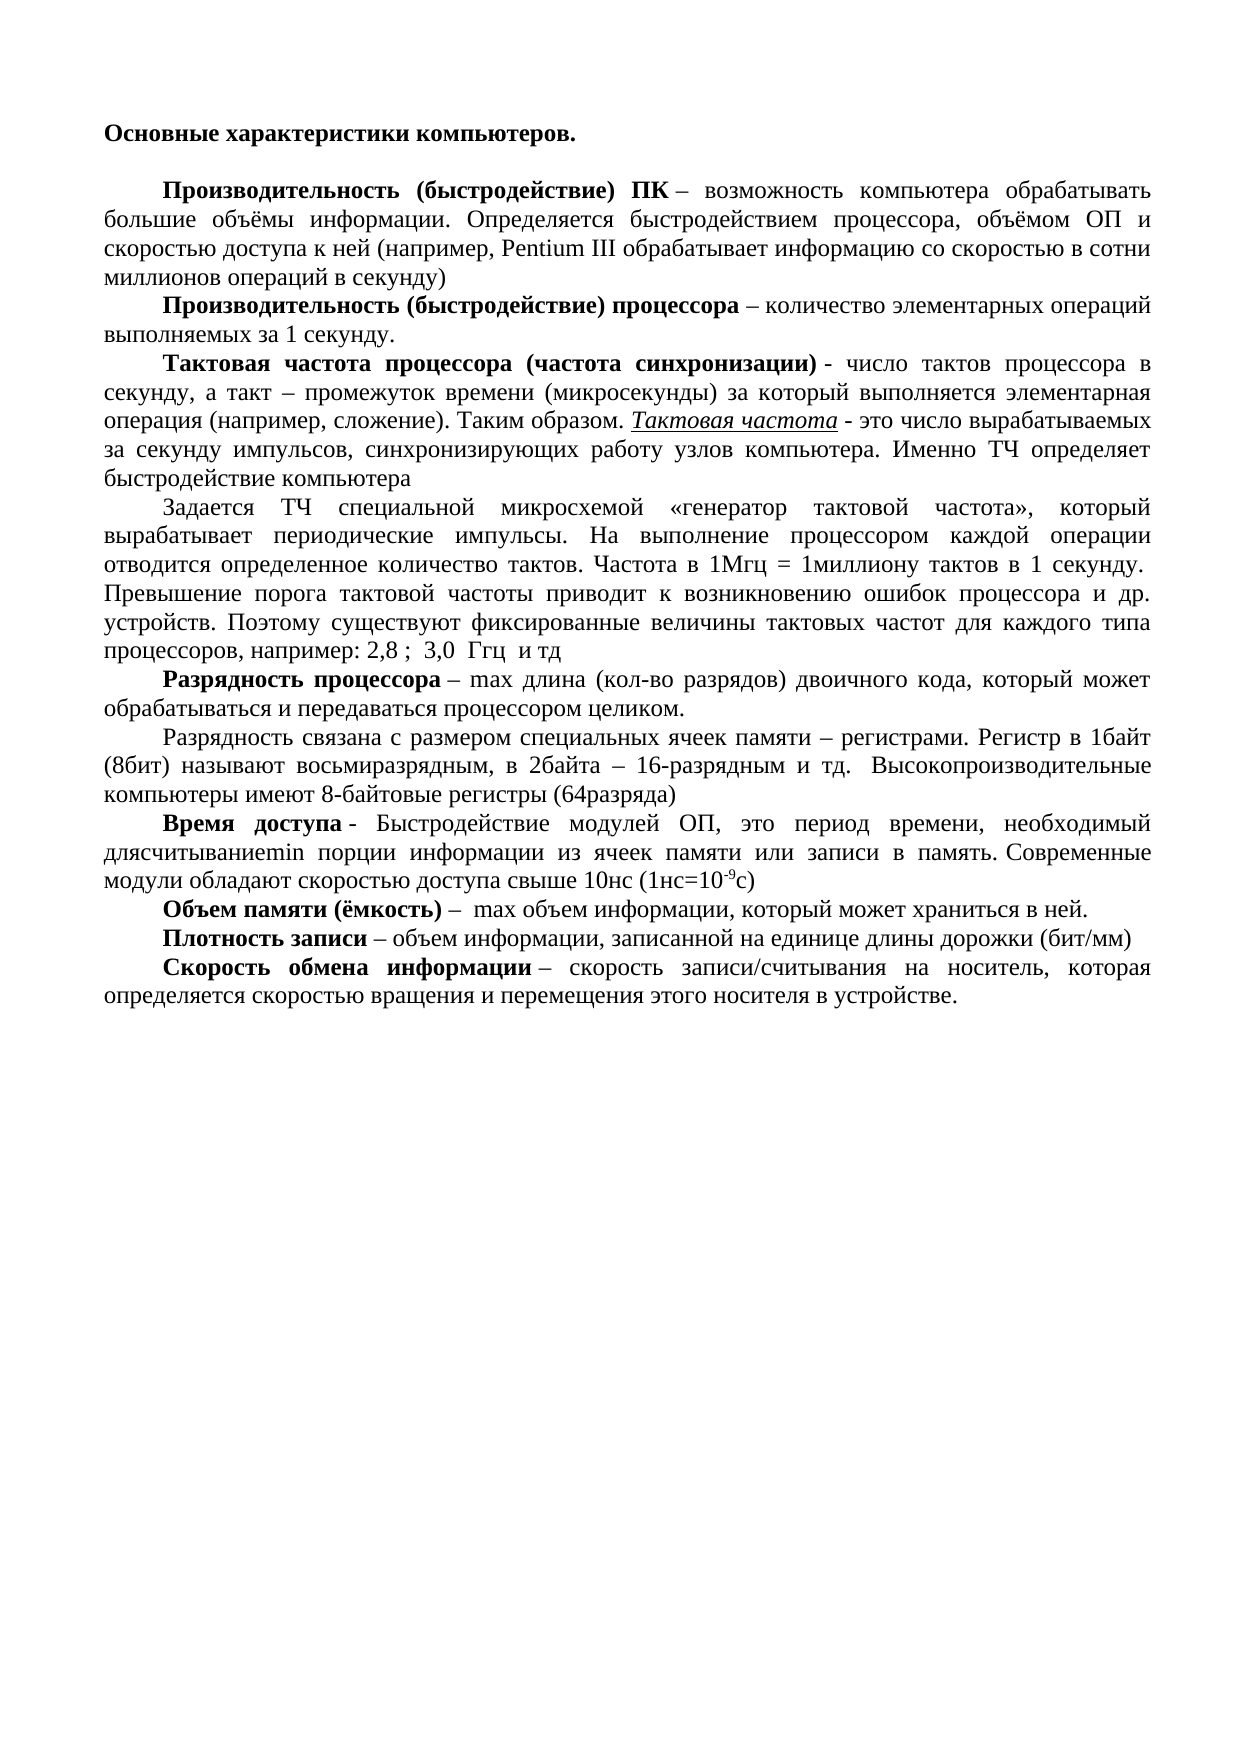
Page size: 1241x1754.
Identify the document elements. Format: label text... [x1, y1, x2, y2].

text Время доступа - Быстродействие модулей ОП, это период времени, необходимый длясчитываниеmin порции информации из ячеек памяти или записи в память. Современные модули обладают скоростью доступа свыше 10нс (1нс=10-9с) [103, 808, 1152, 894]
text Тактовая частота процессора (частота синхронизации) - число тактов процессора в секунду, а такт – промежуток времени (микросекунды) за который выполняется элементарная операция (например, сложение). Таким образом. Тактовая частота - это число вырабатываемых за секунду импульсов, синхронизирующих работу узлов компьютера. Именно ТЧ определяет быстродействие компьютера [103, 348, 1152, 492]
text Основные характеристики компьютеров. [103, 118, 1152, 147]
text Задается ТЧ специальной микросхемой «генератор тактовой частота», который вырабатывает периодические импульсы. На выполнение процессором каждой операции отводится определенное количество тактов. Частота в 1Мгц = 1миллиону тактов в 1 секунду. Превышение порога тактовой частоты приводит к возникновению ошибок процессора и др. устройств. Поэтому существуют фиксированные величины тактовых частот для каждого типа процессоров, например: 2,8 ; 3,0 Ггц и тд [103, 492, 1152, 664]
text Разрядность процессора – max длина (кол-во разрядов) двоичного кода, который может обрабатываться и передаваться процессором целиком. [103, 664, 1152, 722]
text Плотность записи – объем информации, записанной на единице длины дорожки (бит/мм) [103, 923, 1152, 952]
text Производительность (быстродействие) процессора – количество элементарных операций выполняемых за 1 секунду. [103, 291, 1152, 348]
text Производительность (быстродействие) ПК – возможность компьютера обрабатывать большие объёмы информации. Определяется быстродействием процессора, объёмом ОП и скоростью доступа к ней (например, Pentium III обрабатывает информацию со скоростью в сотни миллионов операций в секунду) [103, 176, 1152, 291]
text Скорость обмена информации – скорость записи/считывания на носитель, которая определяется скоростью вращения и перемещения этого носителя в устройстве. [103, 952, 1152, 1009]
text Разрядность связана с размером специальных ячеек памяти – регистрами. Регистр в 1байт (8бит) называют восьмиразрядным, в 2байта – 16-разрядным и тд. Высокопроизводительные компьютеры имеют 8-байтовые регистры (64разряда) [103, 722, 1152, 808]
text Объем памяти (ёмкость) – max объем информации, который может храниться в ней. [103, 894, 1152, 923]
